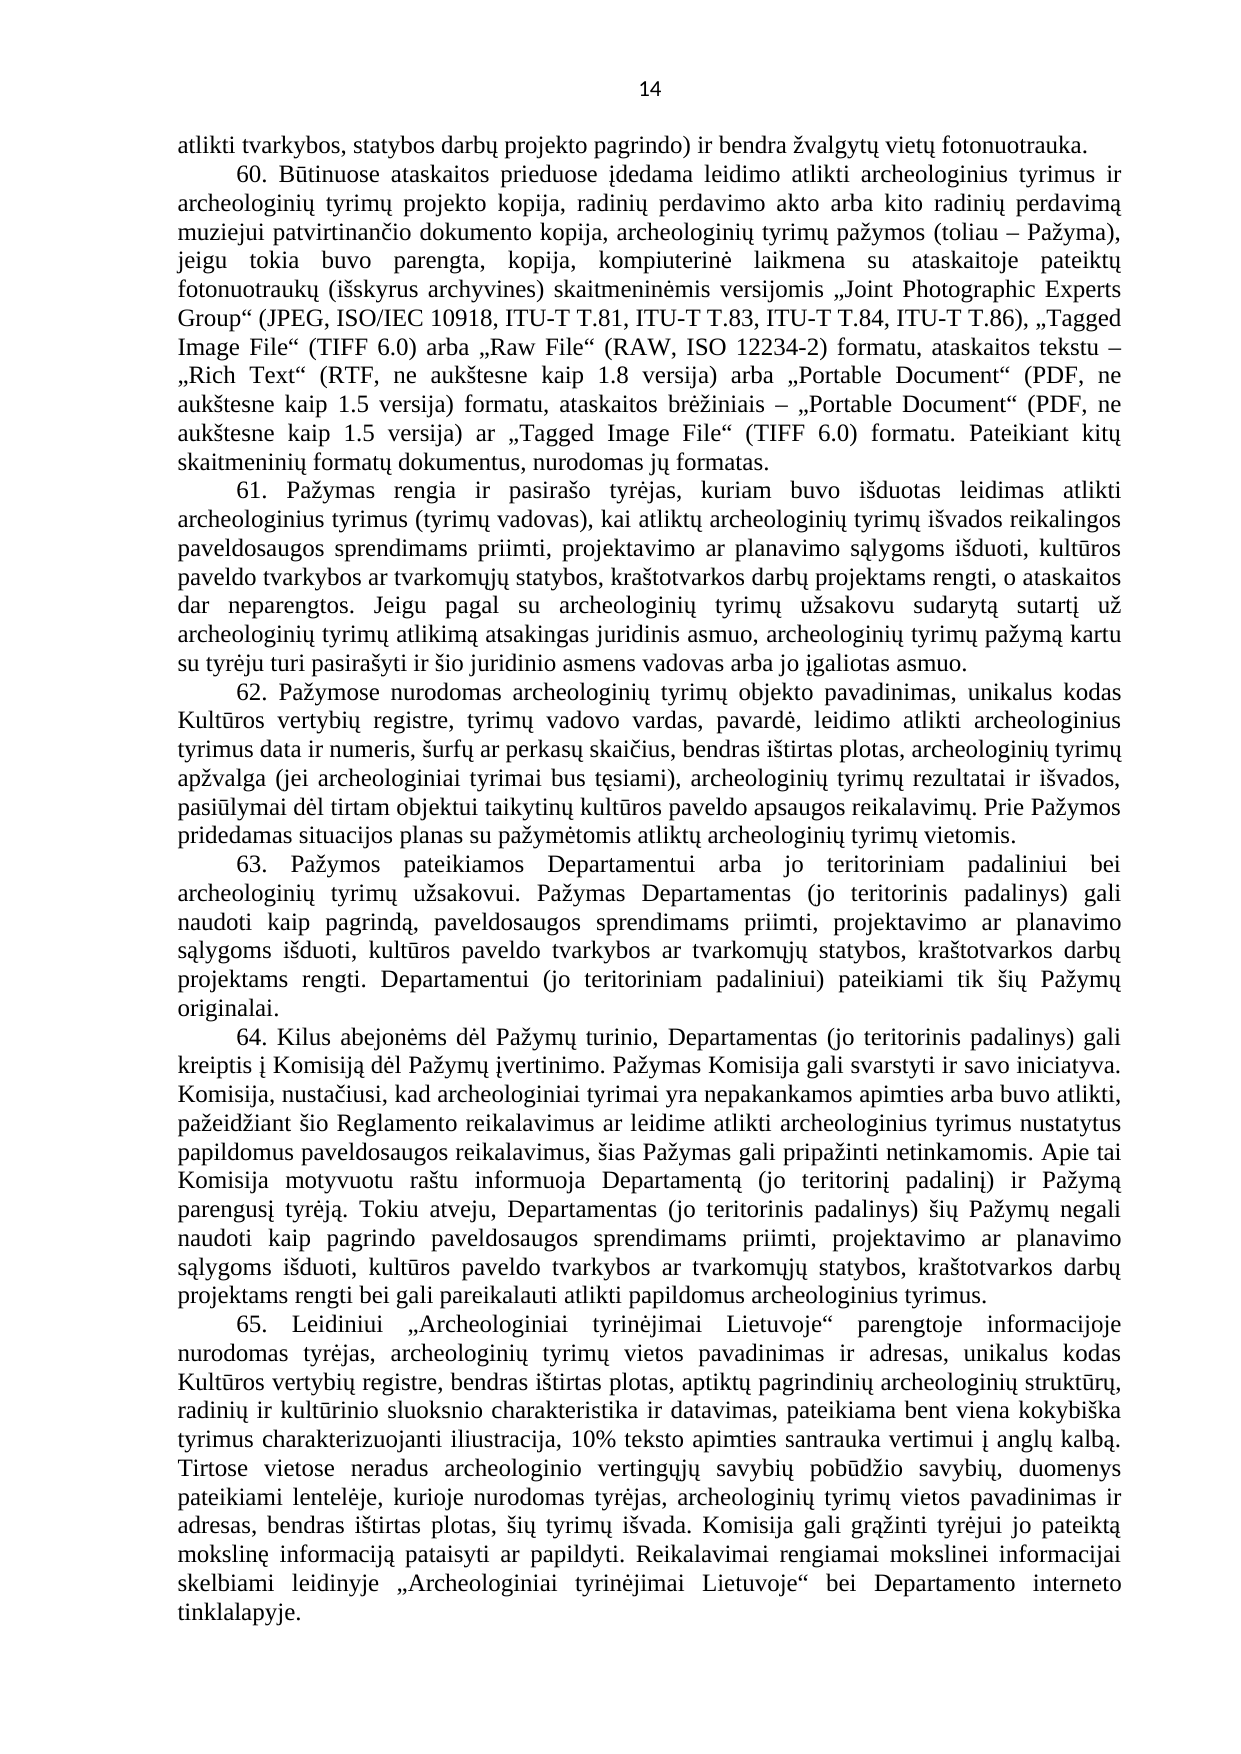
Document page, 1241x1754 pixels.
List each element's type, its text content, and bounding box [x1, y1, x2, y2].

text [177, 131, 1122, 159]
text 65. Leidiniui „Archeologiniai tyrinėjimai Lietuvoje“ parengtoje informacijoje nurodomas tyrėjas, archeologinių tyrimų vietos pavadinimas ir adresas, unikalus kodas Kultūros vertybių registre, bendras ištirtas plotas, aptiktų pagrindinių archeologinių struktūrų, radinių ir kultūrinio sluoksnio charakteristika ir datavimas, pateikiama bent viena kokybiška tyrimus charakterizuojanti iliustracija, 10% teksto apimties santrauka vertimui į anglų kalbą. Tirtose vietose neradus archeologinio vertingųjų savybių pobūdžio savybių, duomenys pateikiami lentelėje, kurioje nurodomas tyrėjas, archeologinių tyrimų vietos pavadinimas ir adresas, bendras ištirtas plotas, šių tyrimų išvada. Komisija gali grąžinti tyrėjui jo pateiktą mokslinę informaciją pataisyti ar papildyti. Reikalavimai rengiamai mokslinei informacijai skelbiami leidinyje „Archeologiniai tyrinėjimai Lietuvoje“ bei Departamento interneto tinklalapyje. [177, 1309, 1122, 1626]
text 64. Kilus abejonėms dėl Pažymų turinio, Departamentas (jo teritorinis padalinys) gali kreiptis į Komisiją dėl Pažymų įvertinimo. Pažymas Komisija gali svarstyti ir savo iniciatyva. Komisija, nustačiusi, kad archeologiniai tyrimai yra nepakankamos apimties arba buvo atlikti, pažeidžiant šio Reglamento reikalavimus ar leidime atlikti archeologinius tyrimus nustatytus papildomus paveldosaugos reikalavimus, šias Pažymas gali pripažinti netinkamomis. Apie tai Komisija motyvuotu raštu informuoja Departamentą (jo teritorinį padalinį) ir Pažymą parengusį tyrėją. Tokiu atveju, Departamentas (jo teritorinis padalinys) šių Pažymų negali naudoti kaip pagrindo paveldosaugos sprendimams priimti, projektavimo ar planavimo sąlygoms išduoti, kultūros paveldo tvarkybos ar tvarkomųjų statybos, kraštotvarkos darbų projektams rengti bei gali pareikalauti atlikti papildomus archeologinius tyrimus. [177, 1022, 1122, 1309]
text 62. Pažymose nurodomas archeologinių tyrimų objekto pavadinimas, unikalus kodas Kultūros vertybių registre, tyrimų vadovo vardas, pavardė, leidimo atlikti archeologinius tyrimus data ir numeris, šurfų ar perkasų skaičius, bendras ištirtas plotas, archeologinių tyrimų apžvalga (jei archeologiniai tyrimai bus tęsiami), archeologinių tyrimų rezultatai ir išvados, pasiūlymai dėl tirtam objektui taikytinų kultūros paveldo apsaugos reikalavimų. Prie Pažymos pridedamas situacijos planas su pažymėtomis atliktų archeologinių tyrimų vietomis. [177, 677, 1122, 849]
text 60. Būtinuose ataskaitos prieduose įdedama leidimo atlikti archeologinius tyrimus ir archeologinių tyrimų projekto kopija, radinių perdavimo akto arba kito radinių perdavimą muziejui patvirtinančio dokumento kopija, archeologinių tyrimų pažymos (toliau – Pažyma), jeigu tokia buvo parengta, kopija, kompiuterinė laikmena su ataskaitoje pateiktų fotonuotraukų (išskyrus archyvines) skaitmeninėmis versijomis „Joint Photographic Experts Group“ (JPEG, ISO/IEC 10918, ITU-T T.81, ITU-T T.83, ITU-T T.84, ITU-T T.86), „Tagged Image File“ (TIFF 6.0) arba „Raw File“ (RAW, ISO 12234-2) formatu, ataskaitos tekstu – „Rich Text“ (RTF, ne aukštesne kaip 1.8 versija) arba „Portable Document“ (PDF, ne aukštesne kaip 1.5 versija) formatu, ataskaitos brėžiniais – „Portable Document“ (PDF, ne aukštesne kaip 1.5 versija) ar „Tagged Image File“ (TIFF 6.0) formatu. Pateikiant kitų skaitmeninių formatų dokumentus, nurodomas jų formatas. [177, 159, 1122, 476]
text 61. Pažymas rengia ir pasirašo tyrėjas, kuriam buvo išduotas leidimas atlikti archeologinius tyrimus (tyrimų vadovas), kai atliktų archeologinių tyrimų išvados reikalingos paveldosaugos sprendimams priimti, projektavimo ar planavimo sąlygoms išduoti, kultūros paveldo tvarkybos ar tvarkomųjų statybos, kraštotvarkos darbų projektams rengti, o ataskaitos dar neparengtos. Jeigu pagal su archeologinių tyrimų užsakovu sudarytą sutartį už archeologinių tyrimų atlikimą atsakingas juridinis asmuo, archeologinių tyrimų pažymą kartu su tyrėju turi pasirašyti ir šio juridinio asmens vadovas arba jo įgaliotas asmuo. [177, 476, 1122, 677]
text 63. Pažymos pateikiamos Departamentui arba jo teritoriniam padaliniui bei archeologinių tyrimų užsakovui. Pažymas Departamentas (jo teritorinis padalinys) gali naudoti kaip pagrindą, paveldosaugos sprendimams priimti, projektavimo ar planavimo sąlygoms išduoti, kultūros paveldo tvarkybos ar tvarkomųjų statybos, kraštotvarkos darbų projektams rengti. Departamentui (jo teritoriniam padaliniui) pateikiami tik šių Pažymų originalai. [177, 849, 1122, 1022]
